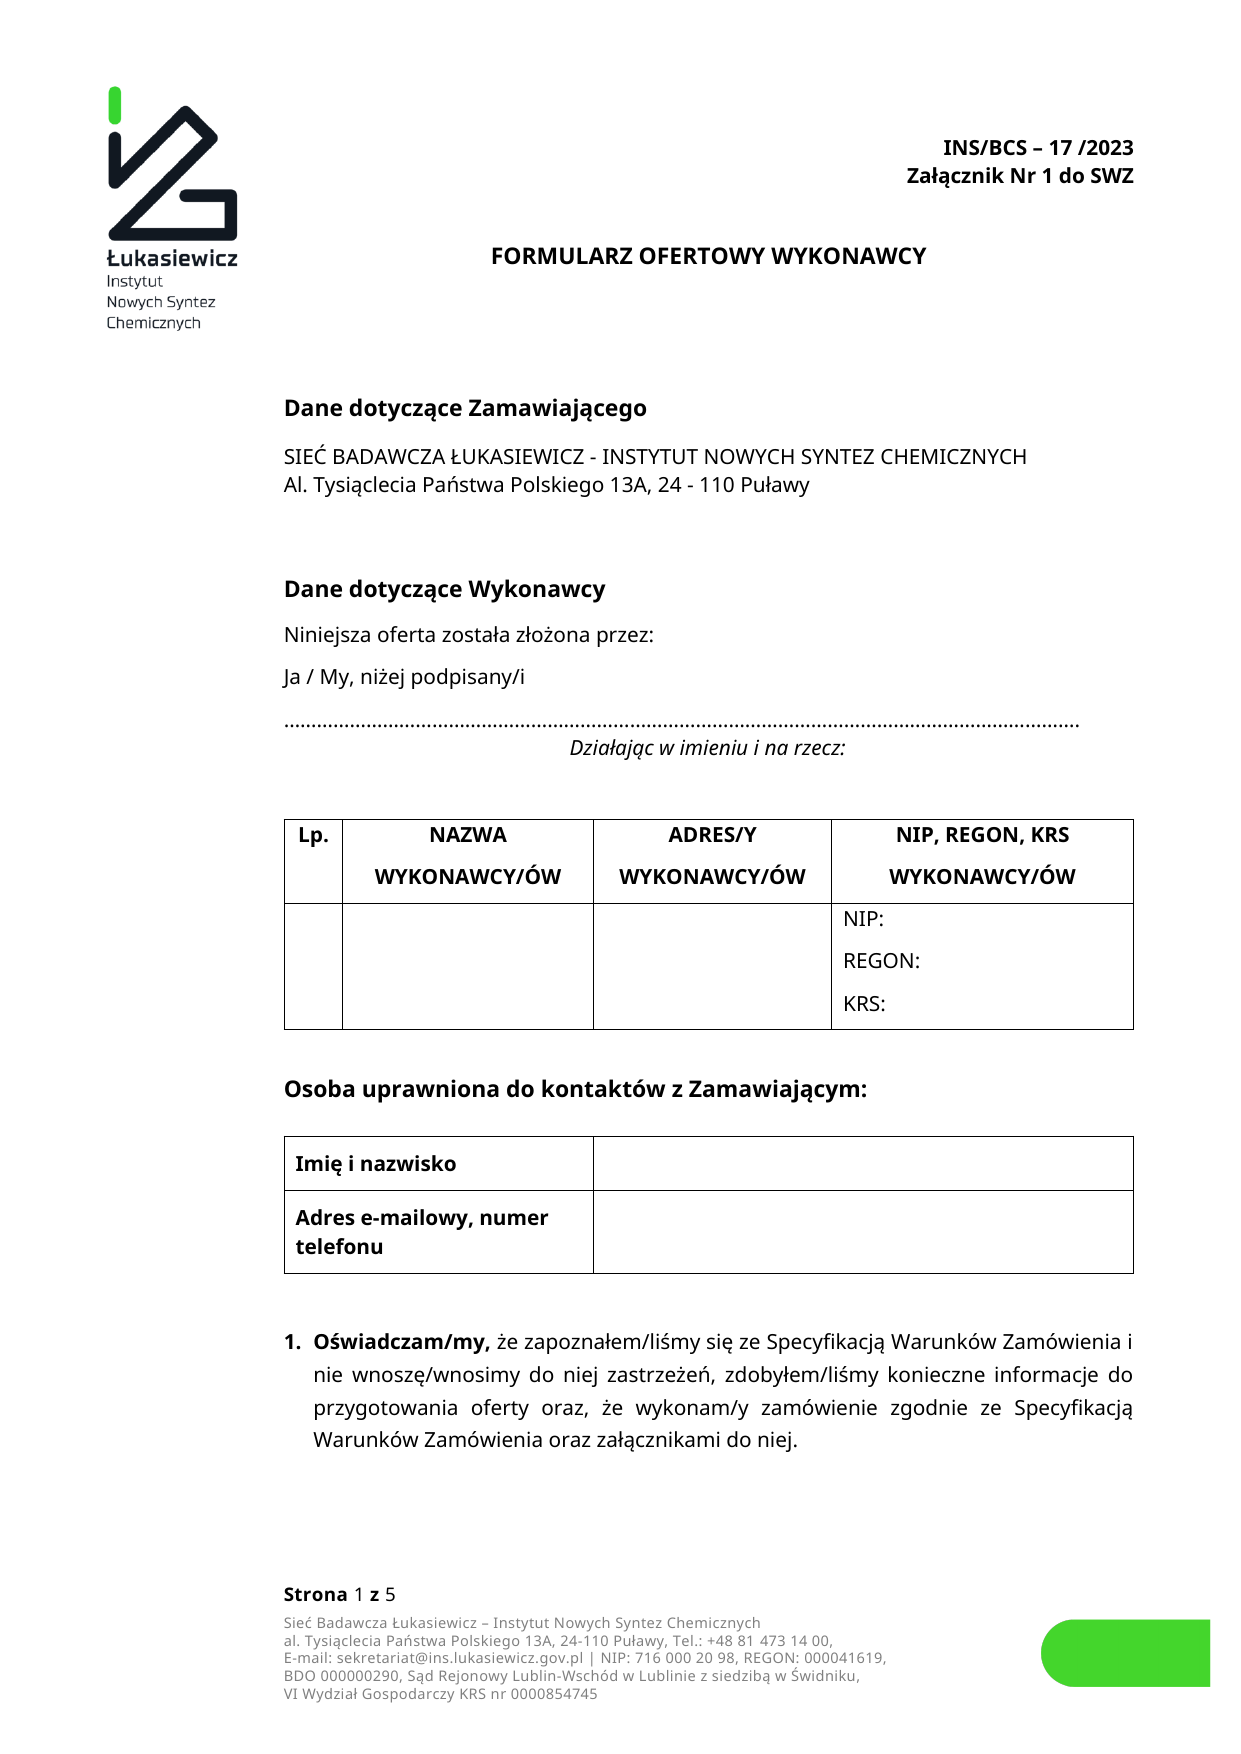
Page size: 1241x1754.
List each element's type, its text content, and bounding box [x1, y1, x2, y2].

table_cell [594, 904, 831, 1029]
text Działając w imieniu i na rzecz: [283, 733, 1134, 762]
table_header Lp. [285, 820, 342, 903]
list Oświadczam/my, że zapoznałem/liśmy się ze Specyfikacją Warunków Zamówienia i nie wnoszę/wnosimy do niej zastrzeżeń, zdobyłem/liśmy konieczne informacje do przygotowania oferty oraz, że wykonam/y zamówienie zgodnie ze Specyfikacją Warunków Zamówienia oraz załącznikami do niej. [283, 1327, 1134, 1454]
text Dane dotyczące Wykonawcy [283, 573, 1134, 605]
text Dane dotyczące Zamawiającego [283, 391, 1134, 423]
text Al. Tysiąclecia Państwa Polskiego 13A, 24 - 110 Puławy [283, 470, 1134, 499]
text Osoba uprawniona do kontaktów z Zamawiającym: [283, 1073, 1134, 1104]
text Ja / My, niżej podpisany/i [283, 662, 1134, 691]
text ………………………………………………………………………………………………………………………………. [283, 705, 1134, 733]
text Niniejsza oferta została złożona przez: [283, 620, 1134, 648]
picture [1037, 1615, 1240, 1754]
text SIEĆ BADAWCZA ŁUKASIEWICZ - INSTYTUT NOWYCH SYNTEZ CHEMICZNYCH [283, 442, 1134, 470]
table_cell [594, 1191, 1133, 1273]
table_header NAZWA WYKONAWCY/ÓW [343, 820, 593, 903]
table_header NIP, REGON, KRS WYKONAWCY/ÓW [832, 820, 1133, 903]
table_cell Adres e-mailowy, numer telefonu [285, 1191, 593, 1273]
text INS/BCS – 17 /2023 [283, 133, 1134, 161]
picture [0, 0, 280, 382]
table_cell [343, 904, 593, 1029]
table_header [594, 1137, 1133, 1190]
text Załącznik Nr 1 do SWZ [283, 161, 1134, 190]
table_header ADRES/Y WYKONAWCY/ÓW [594, 820, 831, 903]
table_cell [285, 904, 342, 1029]
table_header Imię i nazwisko [285, 1137, 593, 1190]
table_cell NIP: REGON: KRS: [832, 904, 1133, 1029]
text FORMULARZ OFERTOWY WYKONAWCY [283, 240, 1134, 271]
